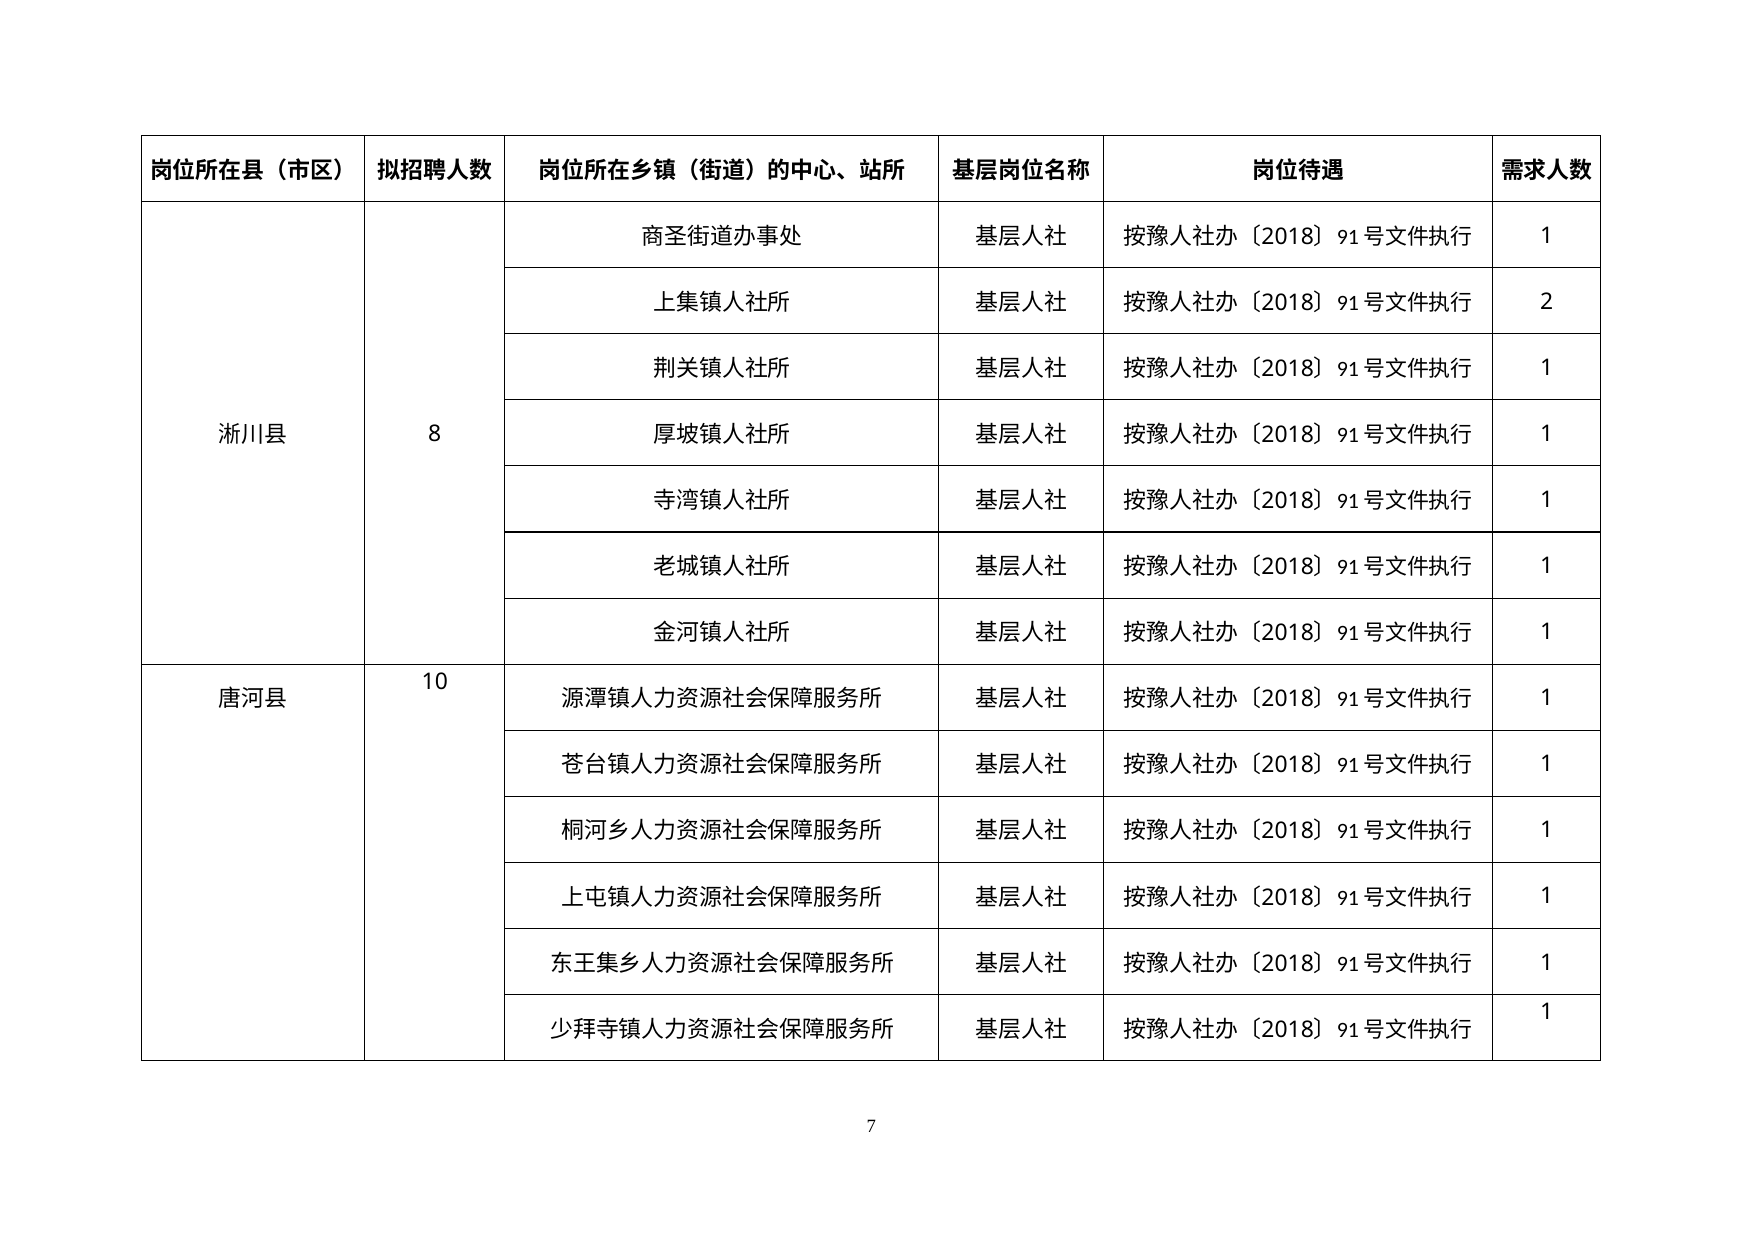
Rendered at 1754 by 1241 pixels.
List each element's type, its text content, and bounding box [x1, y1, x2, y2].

table_cell 按豫人社办〔2018〕91号文件执行 [1104, 202, 1492, 267]
table_cell 按豫人社办〔2018〕91号文件执行 [1104, 400, 1492, 465]
table_cell 按豫人社办〔2018〕91号文件执行 [1104, 268, 1492, 333]
table_cell 1 [1493, 466, 1600, 531]
table_cell 基层人社 [939, 665, 1103, 729]
table_cell 按豫人社办〔2018〕91号文件执行 [1104, 995, 1492, 1060]
table_cell 1 [1493, 599, 1600, 663]
table_header 需求人数 [1493, 136, 1600, 201]
table_cell 按豫人社办〔2018〕91号文件执行 [1104, 731, 1492, 796]
table_cell 按豫人社办〔2018〕91号文件执行 [1104, 466, 1492, 531]
table_cell 基层人社 [939, 995, 1103, 1060]
table_cell 1 [1493, 202, 1600, 267]
table_cell 荆关镇人社所 [505, 334, 938, 399]
table_cell 源潭镇人力资源社会保障服务所 [505, 665, 938, 729]
table_cell 2 [1493, 268, 1600, 333]
table_cell 1 [1493, 731, 1600, 796]
table_cell 老城镇人社所 [505, 533, 938, 597]
table_cell 按豫人社办〔2018〕91号文件执行 [1104, 334, 1492, 399]
table_cell 东王集乡人力资源社会保障服务所 [505, 929, 938, 994]
table_cell 1 [1493, 929, 1600, 994]
table_cell 1 [1493, 995, 1600, 1060]
table_cell 上集镇人社所 [505, 268, 938, 333]
table_cell 基层人社 [939, 929, 1103, 994]
table_cell 基层人社 [939, 400, 1103, 465]
table_cell 淅川县 [142, 202, 364, 663]
table_cell 基层人社 [939, 599, 1103, 663]
table_cell 1 [1493, 665, 1600, 729]
table_cell 少拜寺镇人力资源社会保障服务所 [505, 995, 938, 1060]
table_cell 按豫人社办〔2018〕91号文件执行 [1104, 863, 1492, 928]
table_cell 寺湾镇人社所 [505, 466, 938, 531]
table_cell 按豫人社办〔2018〕91号文件执行 [1104, 599, 1492, 663]
table_cell 基层人社 [939, 731, 1103, 796]
table_cell 唐河县 [142, 665, 364, 1060]
table_cell 商圣街道办事处 [505, 202, 938, 267]
table_cell 苍台镇人力资源社会保障服务所 [505, 731, 938, 796]
table_cell 10 [365, 665, 504, 1060]
table_cell 上屯镇人力资源社会保障服务所 [505, 863, 938, 928]
table_cell 1 [1493, 797, 1600, 862]
table_cell 按豫人社办〔2018〕91号文件执行 [1104, 929, 1492, 994]
table_header 岗位所在县（市区） [142, 136, 364, 201]
table_cell 按豫人社办〔2018〕91号文件执行 [1104, 665, 1492, 729]
table_header 拟招聘人数 [365, 136, 504, 201]
table_cell 按豫人社办〔2018〕91号文件执行 [1104, 533, 1492, 597]
table_header 基层岗位名称 [939, 136, 1103, 201]
table_cell 按豫人社办〔2018〕91号文件执行 [1104, 797, 1492, 862]
table_cell 1 [1493, 863, 1600, 928]
table_cell 1 [1493, 400, 1600, 465]
table_cell 基层人社 [939, 466, 1103, 531]
table_header 岗位待遇 [1104, 136, 1492, 201]
table_cell 基层人社 [939, 202, 1103, 267]
table_cell 8 [365, 202, 504, 663]
table_cell 厚坡镇人社所 [505, 400, 938, 465]
table_cell 桐河乡人力资源社会保障服务所 [505, 797, 938, 862]
table_cell 基层人社 [939, 268, 1103, 333]
table_cell 1 [1493, 533, 1600, 597]
table_cell 基层人社 [939, 334, 1103, 399]
table_cell 基层人社 [939, 533, 1103, 597]
table_cell 1 [1493, 334, 1600, 399]
table_cell 基层人社 [939, 797, 1103, 862]
table_cell 金河镇人社所 [505, 599, 938, 663]
table_cell 基层人社 [939, 863, 1103, 928]
table_header 岗位所在乡镇（街道）的中心、站所 [505, 136, 938, 201]
